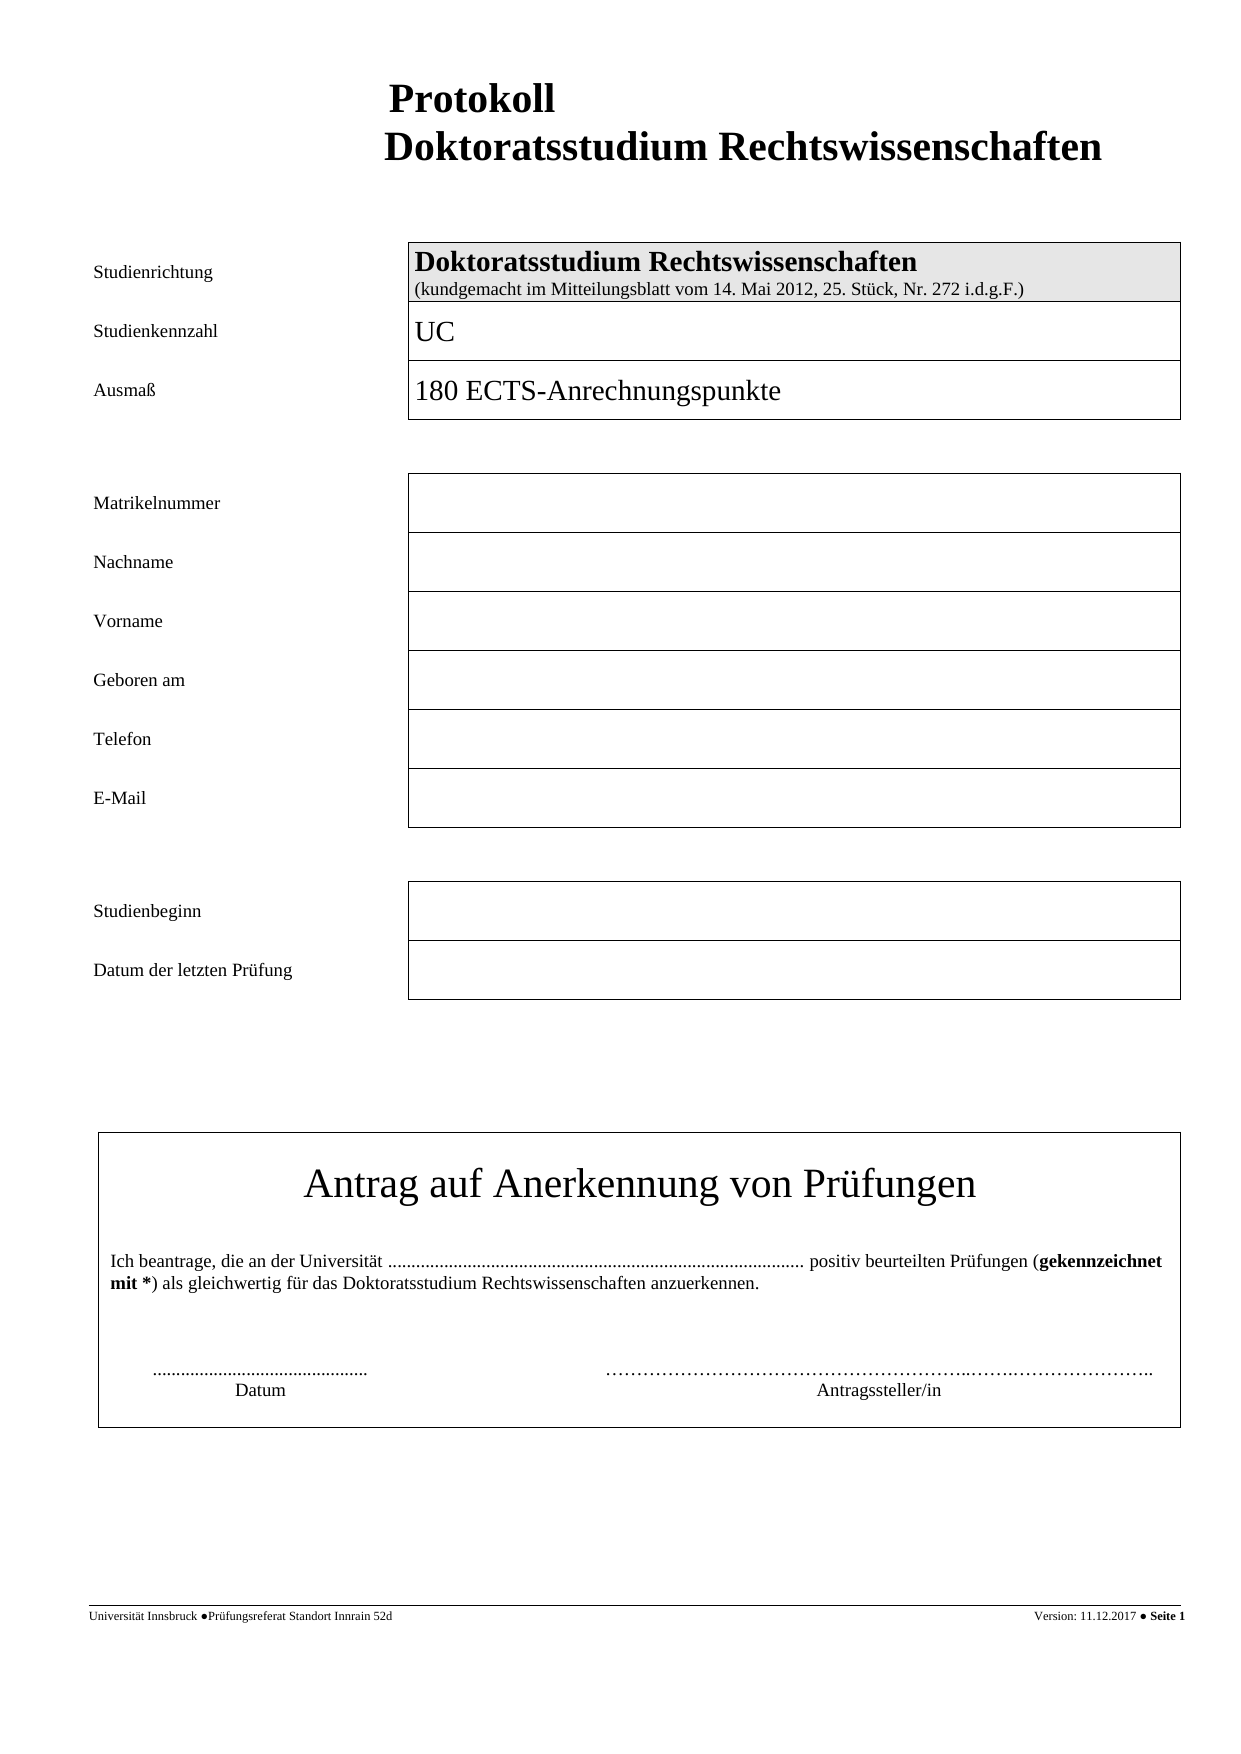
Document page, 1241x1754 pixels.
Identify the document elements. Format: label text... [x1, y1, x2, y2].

text Doktoratsstudium Rechtswissenschaften [89, 122, 1181, 170]
table_cell Nachname [90, 532, 408, 591]
table_cell Ausmaß [90, 360, 408, 419]
table_cell Geboren am [90, 650, 408, 709]
table_header Doktoratsstudium Rechtswissenschaften (kundgemacht im Mitteilungsblatt vom 14. Mai 2012, 25. Stück, Nr. 272 i.d.g.F.) [409, 243, 1180, 301]
table_cell Vorname [90, 591, 408, 650]
table_cell UC [409, 302, 1180, 360]
table_cell [409, 592, 1180, 650]
table_cell Telefon [90, 709, 408, 768]
table_header Studienrichtung [90, 242, 408, 301]
table_header Studienbeginn [90, 881, 408, 940]
table_cell [409, 651, 1180, 709]
text Protokoll [389, 74, 1181, 122]
table_header [409, 882, 1180, 940]
table_header Antrag auf Anerkennung von Prüfungen Ich beantrage, die an der Universität ......................................................................................... positiv beurteilten Prüfungen (gekennzeichnet mit *) als gleichwertig für das Doktoratsstudium Rechtswissenschaften anzuerkennen. .............................................. …………………………………………………..…….………………….. Datum Antragssteller/in [99, 1133, 1180, 1427]
table_cell E-Mail [90, 768, 408, 827]
table_header Matrikelnummer [90, 473, 408, 532]
table_cell [409, 710, 1180, 768]
table_header [409, 474, 1180, 532]
table_cell Datum der letzten Prüfung [90, 940, 408, 999]
table_cell [409, 769, 1180, 827]
table_cell [409, 941, 1180, 999]
table_cell [409, 533, 1180, 591]
table_cell Studienkennzahl [90, 301, 408, 360]
table_cell 180 ECTS-Anrechnungspunkte [409, 361, 1180, 419]
